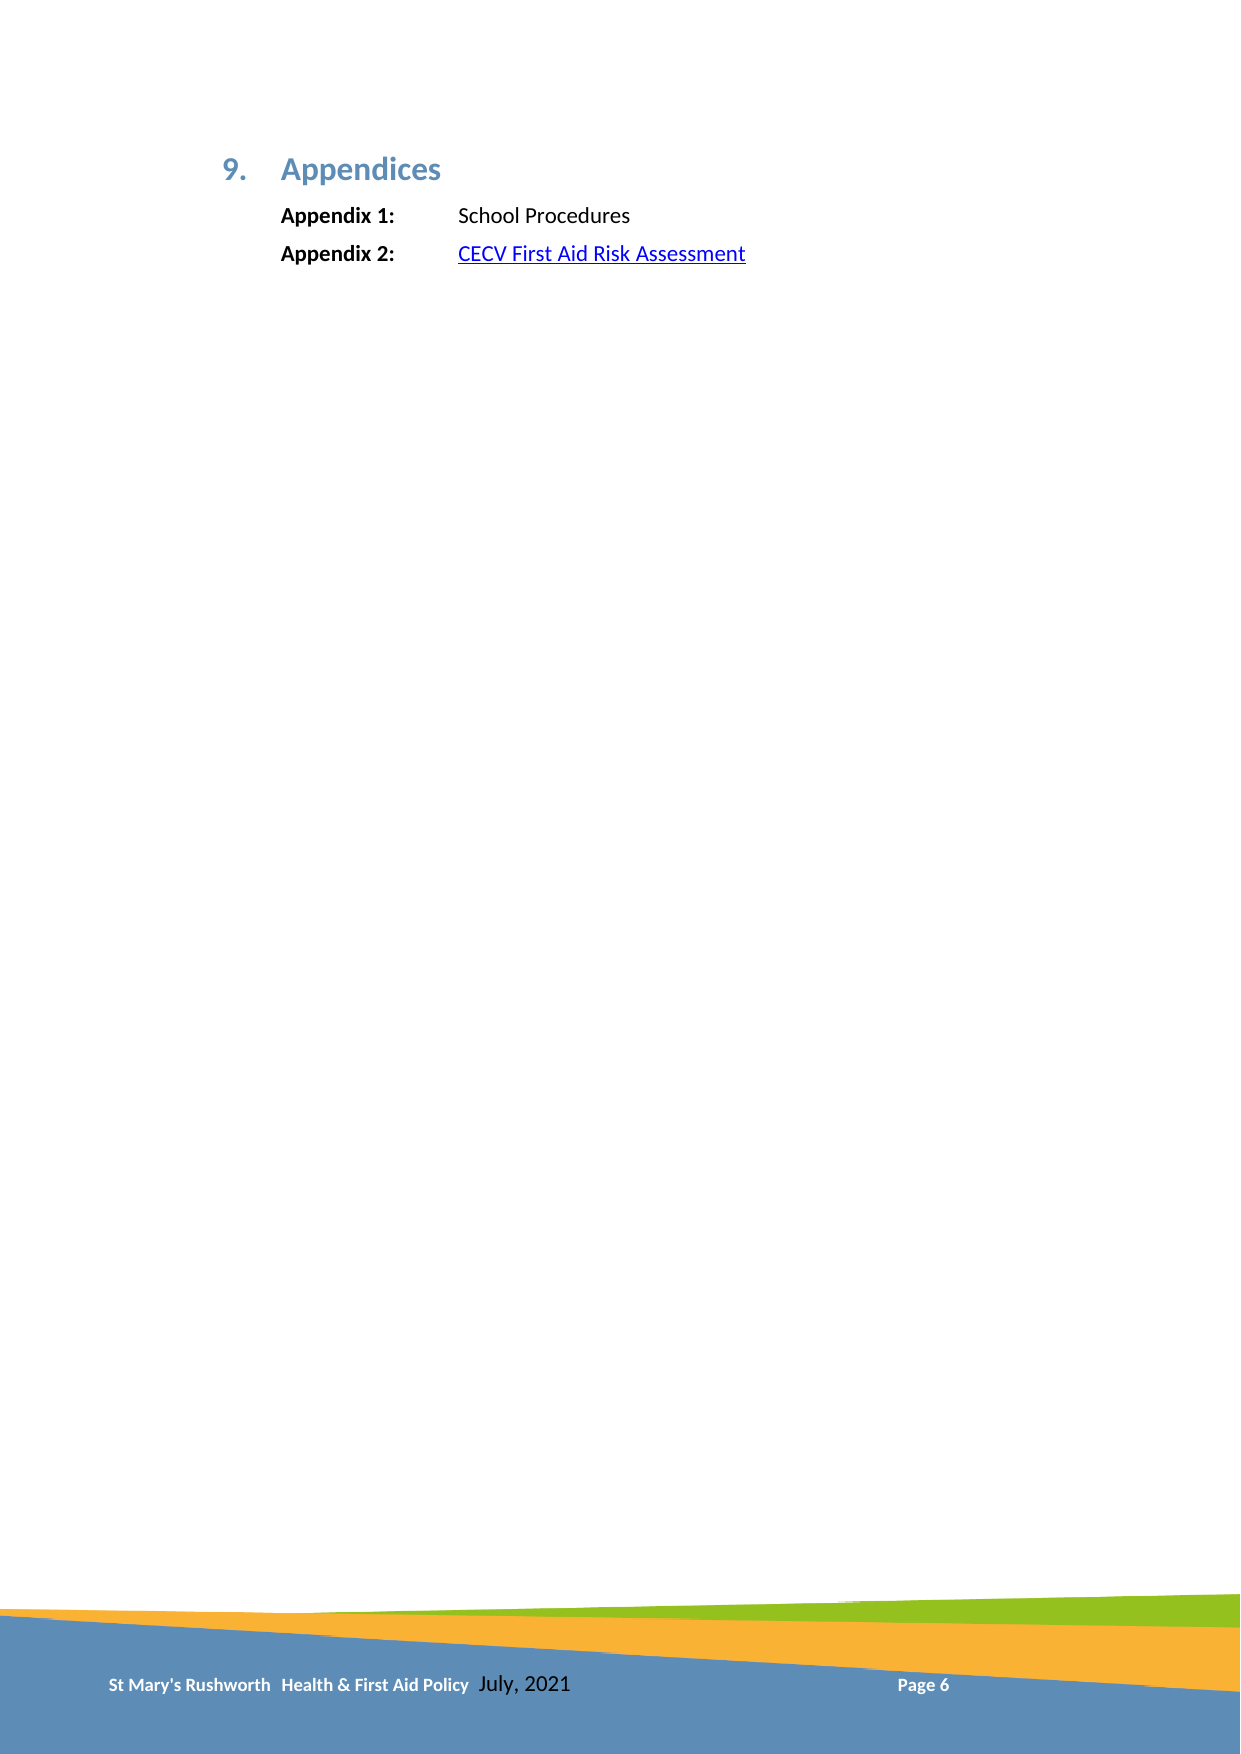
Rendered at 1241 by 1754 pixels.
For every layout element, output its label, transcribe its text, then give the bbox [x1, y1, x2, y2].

text Appendix 1: School Procedures [281, 201, 1092, 229]
list Appendices [222, 148, 1092, 188]
picture [0, 1586, 1240, 1754]
text Appendix 2: CECV First Aid Risk Assessment [281, 239, 1092, 267]
